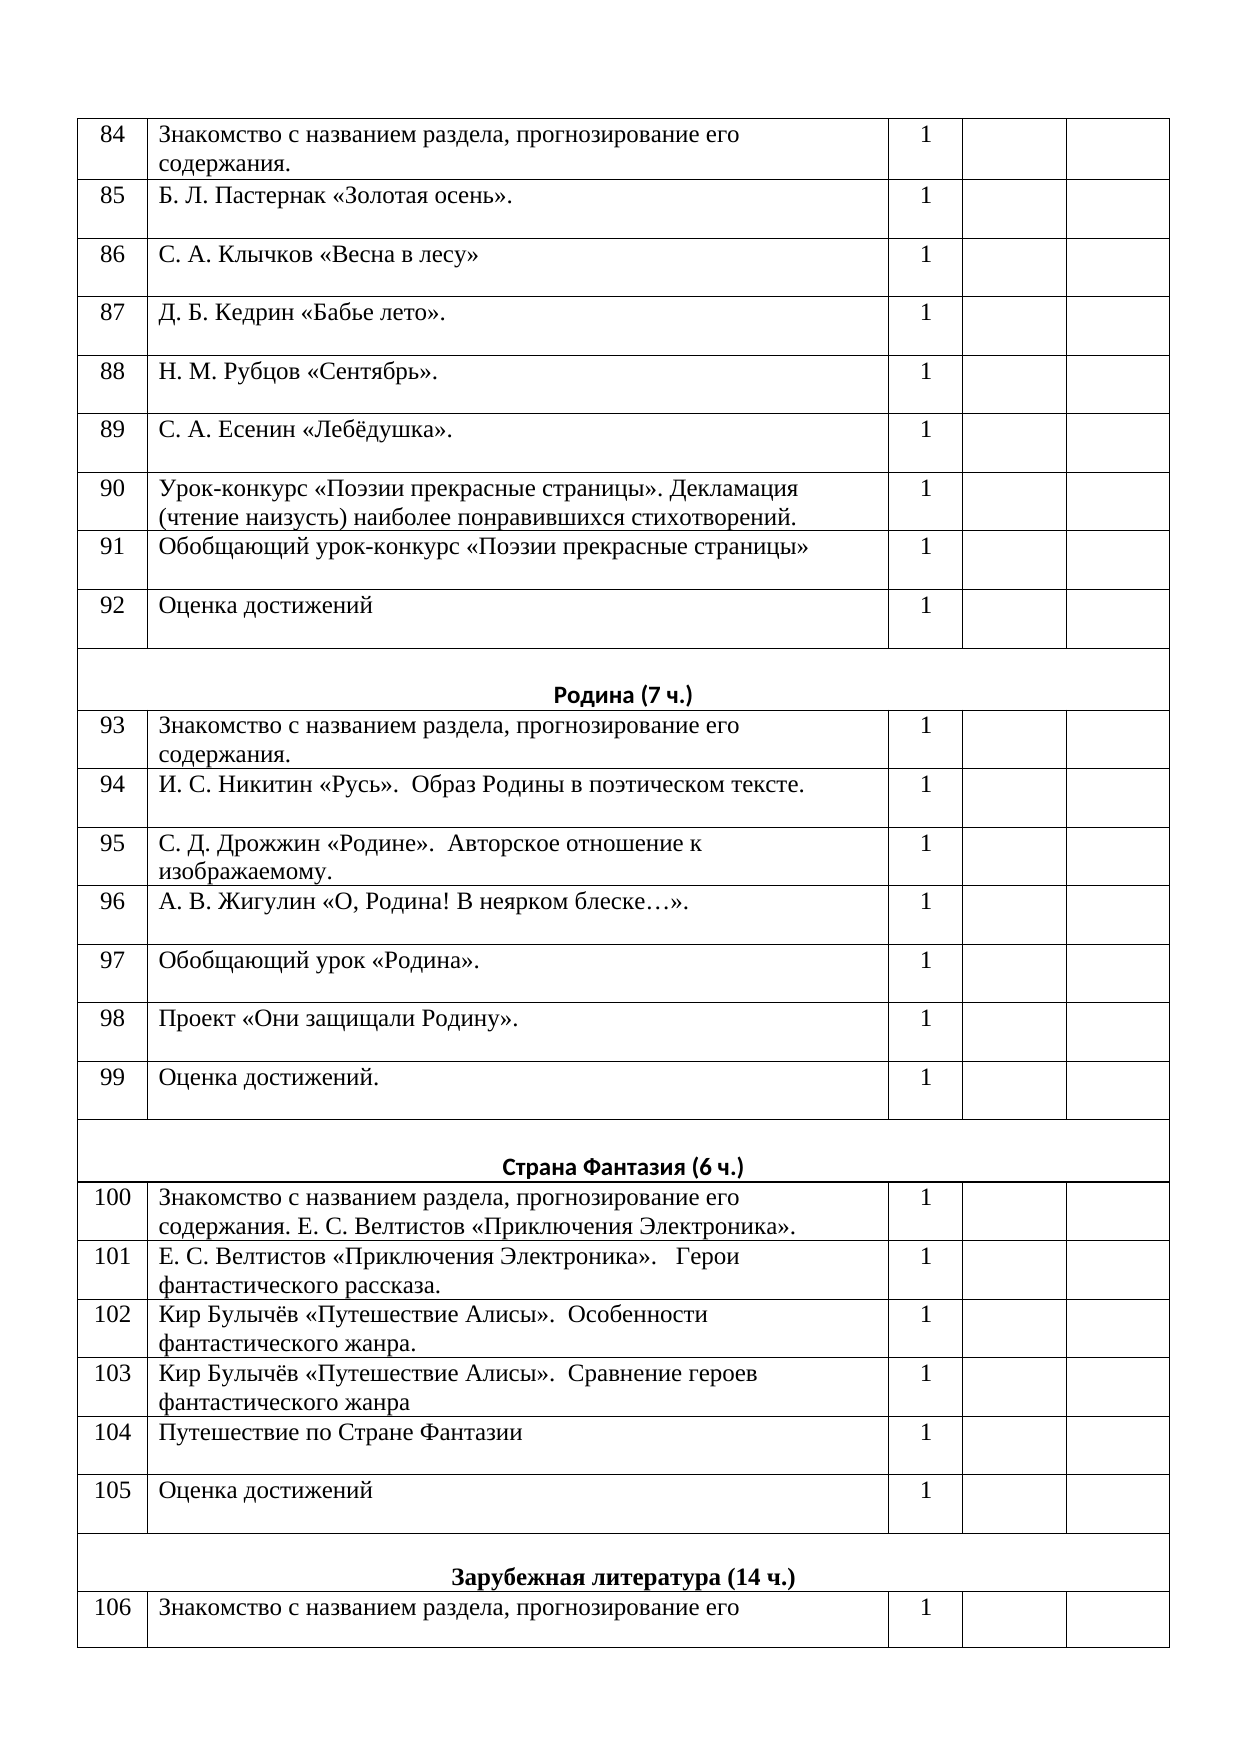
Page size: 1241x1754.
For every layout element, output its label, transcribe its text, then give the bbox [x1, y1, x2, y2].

table_cell Урок-конкурс «Поэзии прекрасные страницы». Декламация (чтение наизусть) наиболее понравившихся стихотворений. [148, 473, 888, 530]
table_cell Б. Л. Пастернак «Золотая осень». [148, 180, 888, 238]
table_cell Знакомство с названием раздела, прогнозирование его содержания. Е. С. Велтистов «Приключения Электроника». [148, 1183, 888, 1240]
table_cell [1067, 886, 1169, 944]
table_cell [1067, 1003, 1169, 1061]
table_cell 1 [889, 180, 962, 238]
table_cell [963, 1183, 1066, 1240]
table_cell 84 [78, 119, 147, 179]
table_cell [1067, 1592, 1169, 1647]
table_cell [963, 356, 1066, 413]
table_cell [963, 769, 1066, 827]
table_cell Н. М. Рубцов «Сентябрь». [148, 356, 888, 413]
table_cell [963, 239, 1066, 296]
table_cell 1 [889, 297, 962, 355]
table_cell [1067, 297, 1169, 355]
table_cell Оценка достижений. [148, 1062, 888, 1119]
table_cell [1067, 531, 1169, 589]
table_cell Родина (7 ч.) [78, 649, 1169, 709]
table_cell 1 [889, 1358, 962, 1416]
table_cell [1067, 1475, 1169, 1533]
table_cell [1067, 1417, 1169, 1474]
table_cell [963, 1358, 1066, 1416]
table_cell 99 [78, 1062, 147, 1119]
table_cell [1067, 1300, 1169, 1357]
table_cell [963, 1062, 1066, 1119]
table_cell [963, 1417, 1066, 1474]
table_cell [1067, 769, 1169, 827]
table_cell [963, 414, 1066, 472]
table_cell [963, 1241, 1066, 1298]
table_cell Зарубежная литература (14 ч.) [78, 1534, 1169, 1591]
table_cell 1 [889, 1417, 962, 1474]
table_cell [1067, 356, 1169, 413]
table_cell [963, 1003, 1066, 1061]
table_cell [1067, 414, 1169, 472]
table_cell С. А. Есенин «Лебёдушка». [148, 414, 888, 472]
table_cell 96 [78, 886, 147, 944]
table_cell [963, 711, 1066, 768]
table_cell [1067, 1358, 1169, 1416]
table_cell 1 [889, 1300, 962, 1357]
table_cell А. В. Жигулин «О, Родина! В неярком блеске…». [148, 886, 888, 944]
table_cell 94 [78, 769, 147, 827]
table_cell [963, 945, 1066, 1002]
table_cell Оценка достижений [148, 590, 888, 647]
table_cell [963, 1592, 1066, 1647]
table_cell [1067, 1062, 1169, 1119]
table_cell [963, 531, 1066, 589]
table_cell Знакомство с названием раздела, прогнозирование его содержания. [148, 119, 888, 179]
table_cell 1 [889, 769, 962, 827]
table_cell [963, 590, 1066, 647]
table_cell Страна Фантазия (6 ч.) [78, 1120, 1169, 1181]
table_cell Е. С. Велтистов «Приключения Электроника». Герои фантастического рассказа. [148, 1241, 888, 1298]
table_cell [963, 473, 1066, 530]
table_cell [1067, 828, 1169, 885]
table_cell [1067, 945, 1169, 1002]
table_cell [1067, 1183, 1169, 1240]
table_cell 95 [78, 828, 147, 885]
table_cell [1067, 590, 1169, 647]
table_cell С. А. Клычков «Весна в лесу» [148, 239, 888, 296]
table_cell 100 [78, 1183, 147, 1240]
table_cell 101 [78, 1241, 147, 1298]
table_cell [963, 119, 1066, 179]
table_cell [963, 1300, 1066, 1357]
table_cell 91 [78, 531, 147, 589]
table_cell [963, 297, 1066, 355]
table_cell [963, 1475, 1066, 1533]
table_cell Путешествие по Стране Фантазии [148, 1417, 888, 1474]
table_cell 1 [889, 1062, 962, 1119]
table_cell 1 [889, 119, 962, 179]
table_cell 1 [889, 1183, 962, 1240]
table_cell 89 [78, 414, 147, 472]
table_cell 1 [889, 1003, 962, 1061]
table_cell 1 [889, 414, 962, 472]
table_cell [1067, 239, 1169, 296]
table_cell 1 [889, 356, 962, 413]
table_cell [148, 1592, 888, 1647]
table_cell 1 [889, 1592, 962, 1647]
table_cell 1 [889, 711, 962, 768]
table_cell И. С. Никитин «Русь». Образ Родины в поэтическом тексте. [148, 769, 888, 827]
table_cell 106 [78, 1592, 147, 1647]
table_cell [963, 886, 1066, 944]
table_cell [1067, 1241, 1169, 1298]
table_cell 105 [78, 1475, 147, 1533]
table_cell 86 [78, 239, 147, 296]
table_cell Обобщающий урок «Родина». [148, 945, 888, 1002]
table_cell 1 [889, 886, 962, 944]
table_cell Обобщающий урок-конкурс «Поэзии прекрасные страницы» [148, 531, 888, 589]
table_cell 1 [889, 590, 962, 647]
table_cell Знакомство с названием раздела, прогнозирование его содержания. [148, 711, 888, 768]
table_cell 92 [78, 590, 147, 647]
table_cell 1 [889, 1475, 962, 1533]
table_cell Проект «Они защищали Родину». [148, 1003, 888, 1061]
table_cell [963, 180, 1066, 238]
table_cell [1067, 711, 1169, 768]
table_cell 87 [78, 297, 147, 355]
table_cell 1 [889, 239, 962, 296]
table_cell 104 [78, 1417, 147, 1474]
table_cell С. Д. Дрожжин «Родине». Авторское отношение к изображаемому. [148, 828, 888, 885]
table_cell 93 [78, 711, 147, 768]
table_cell 85 [78, 180, 147, 238]
table_cell Оценка достижений [148, 1475, 888, 1533]
table_cell 88 [78, 356, 147, 413]
table_cell 1 [889, 473, 962, 530]
table_cell 1 [889, 531, 962, 589]
table_cell [1067, 180, 1169, 238]
table_cell 1 [889, 1241, 962, 1298]
table_cell 102 [78, 1300, 147, 1357]
table_cell [1067, 473, 1169, 530]
table_cell 103 [78, 1358, 147, 1416]
table_cell [963, 828, 1066, 885]
table_cell 1 [889, 945, 962, 1002]
table_cell [1067, 119, 1169, 179]
table_cell 90 [78, 473, 147, 530]
table_cell 98 [78, 1003, 147, 1061]
table_cell Д. Б. Кедрин «Бабье лето». [148, 297, 888, 355]
table_cell Кир Булычёв «Путешествие Алисы». Сравнение героев фантастического жанра [148, 1358, 888, 1416]
table_cell Кир Булычёв «Путешествие Алисы». Особенности фантастического жанра. [148, 1300, 888, 1357]
table_cell 97 [78, 945, 147, 1002]
table_cell 1 [889, 828, 962, 885]
